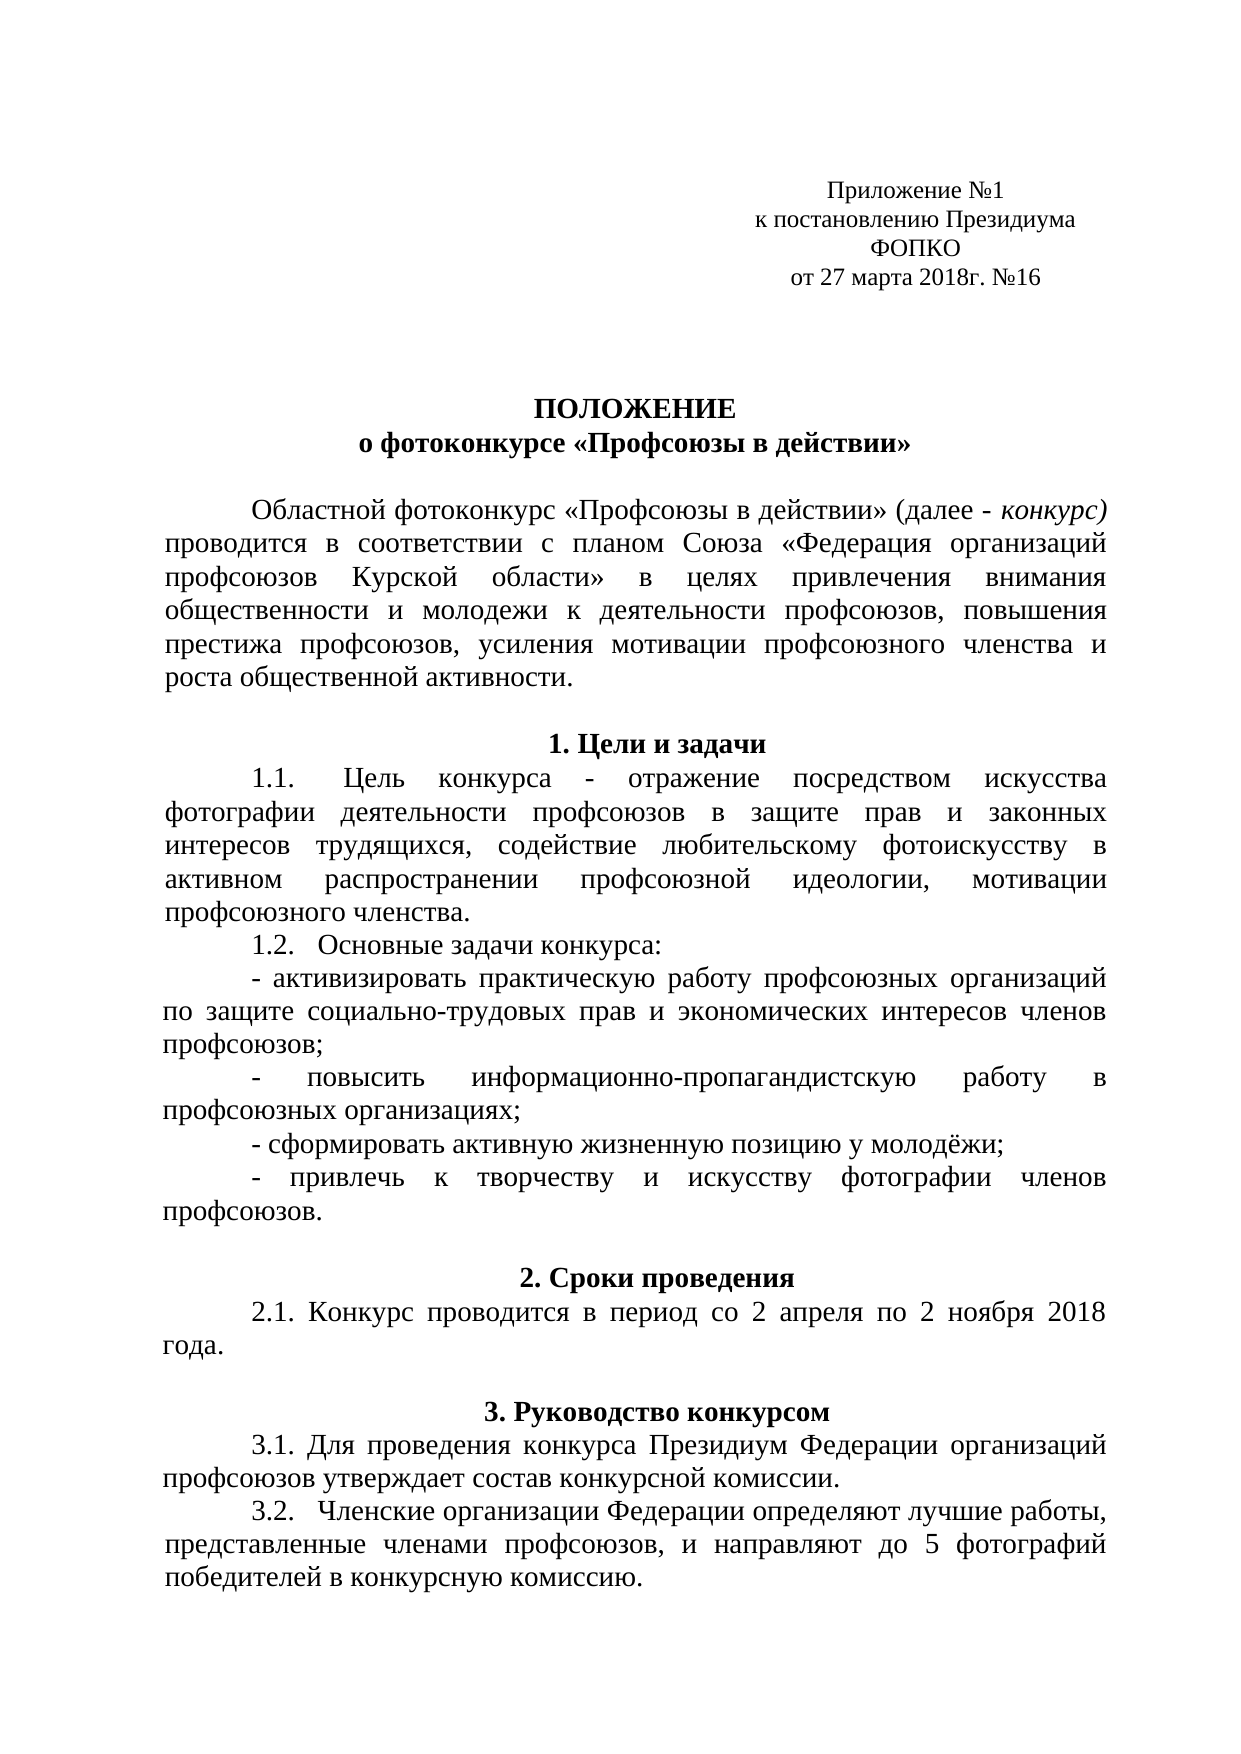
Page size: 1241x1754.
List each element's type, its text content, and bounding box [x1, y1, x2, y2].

list Руководство конкурсом [162, 1394, 1107, 1428]
list Сроки проведения [162, 1260, 1107, 1294]
text к постановлению Президиума ФОПКО [723, 204, 1107, 262]
list Членские организации Федерации определяют лучшие работы, представленные членами профсоюзов, и направляют до 5 фотографий победителей в конкурсную комиссию. [164, 1494, 1107, 1593]
text Приложение №1 [723, 176, 1107, 204]
text ПОЛОЖЕНИЕ [162, 391, 1107, 425]
text 3.1. Для проведения конкурса Президиум Федерации организаций профсоюзов утверждает состав конкурсной комиссии. [162, 1428, 1107, 1494]
text - активизировать практическую работу профсоюзных организаций по защите социально-трудовых прав и экономических интересов членов профсоюзов; [162, 961, 1107, 1060]
text о фотоконкурсе «Профсоюзы в действии» [162, 425, 1107, 458]
text - повысить информационно-пропагандистскую работу в профсоюзных организациях; [162, 1060, 1107, 1126]
list Цель конкурса - отражение посредством искусства фотографии деятельности профсоюзов в защите прав и законных интересов трудящихся, содействие любительскому фотоискусству в активном распространении профсоюзной идеологии, мотивации профсоюзного членства. [164, 760, 1107, 928]
text - привлечь к творчеству и искусству фотографии членов профсоюзов. [162, 1159, 1107, 1227]
text 2.1. Конкурс проводится в период со 2 апреля по 2 ноября 2018 года. [162, 1294, 1107, 1361]
list Цели и задачи [162, 727, 1107, 760]
text от 27 марта 2018г. №16 [723, 262, 1107, 291]
text - сформировать активную жизненную позицию у молодёжи; [162, 1126, 1107, 1159]
text Областной фотоконкурс «Профсоюзы в действии» (далее - конкурс) проводится в соответствии с планом Союза «Федерация организаций профсоюзов Курской области» в целях привлечения внимания общественности и молодежи к деятельности профсоюзов, повышения престижа профсоюзов, усиления мотивации профсоюзного членства и роста общественной активности. [164, 492, 1107, 693]
list Основные задачи конкурса: [162, 928, 1107, 961]
